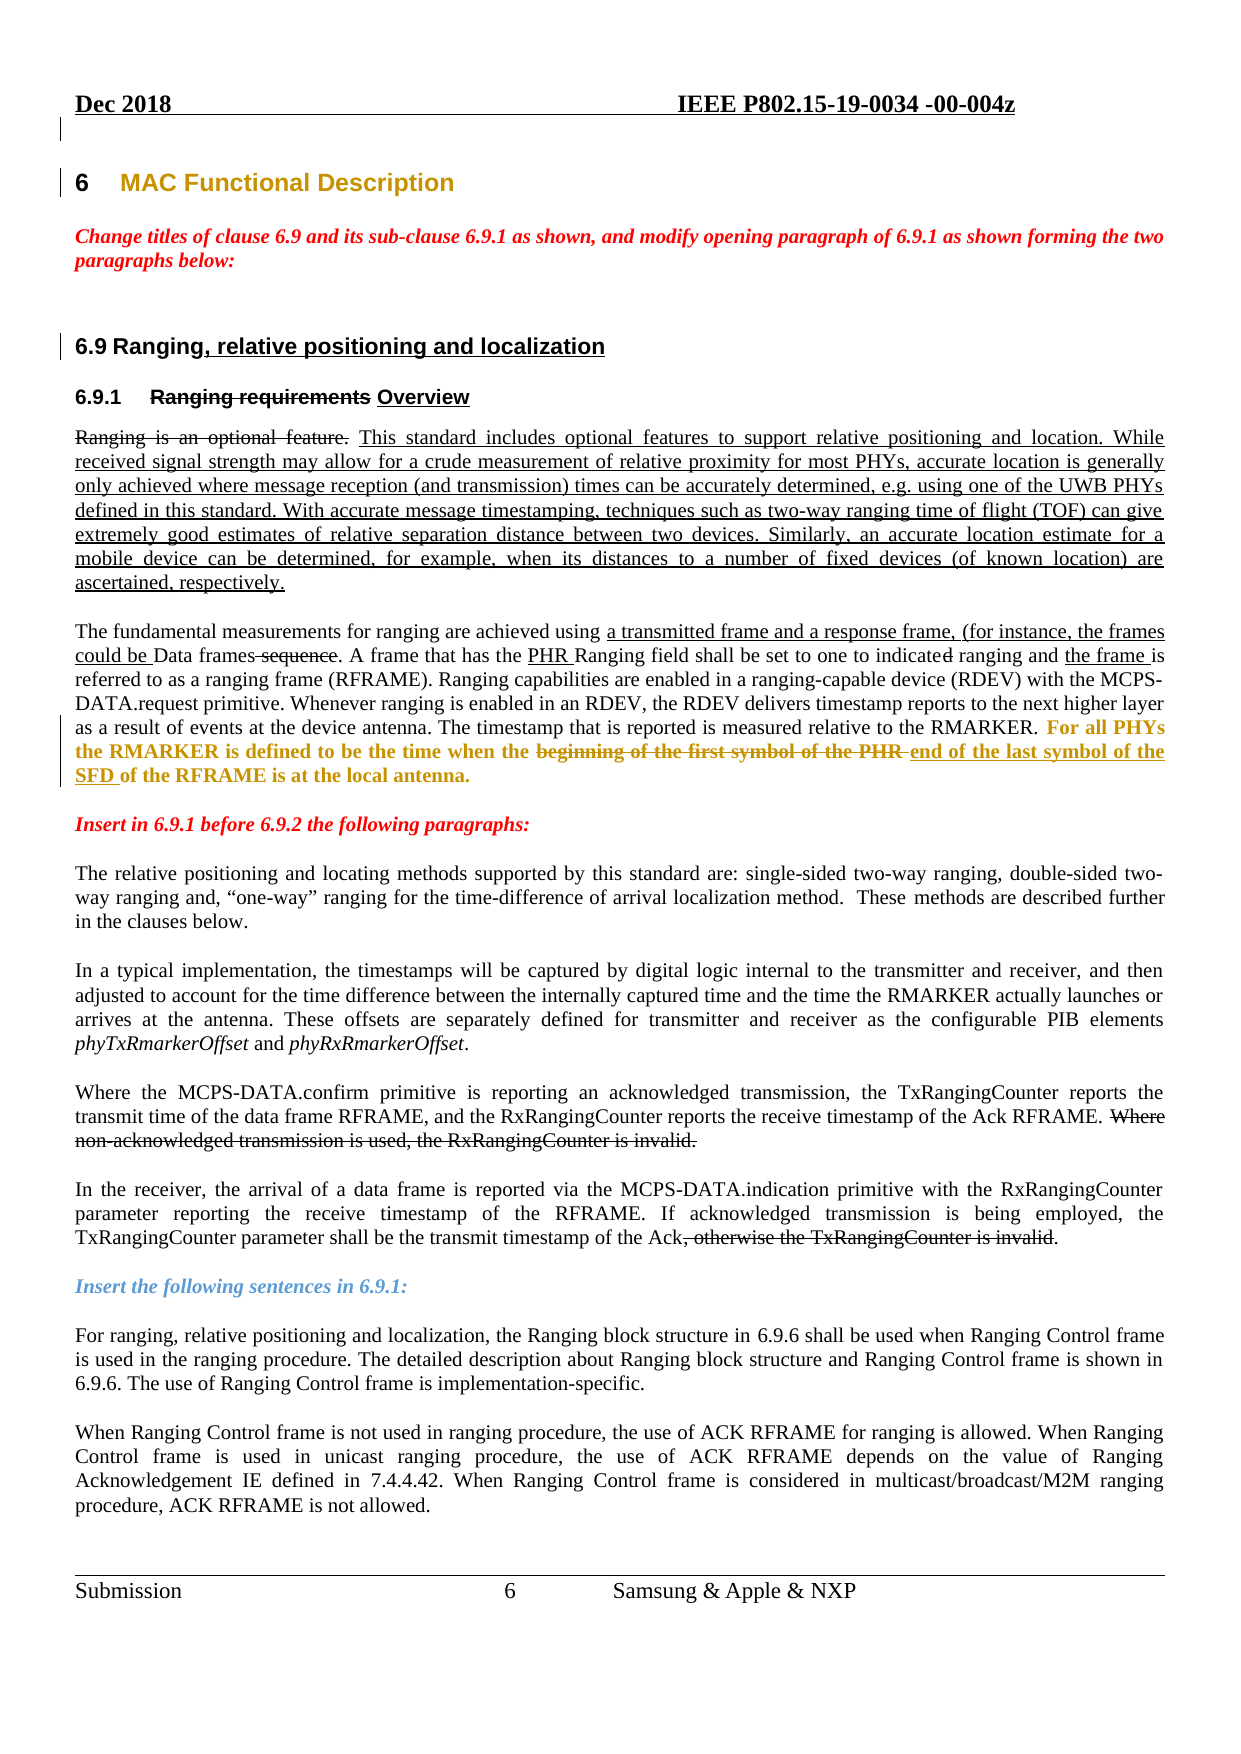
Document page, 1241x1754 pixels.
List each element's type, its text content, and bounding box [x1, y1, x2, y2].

text When Ranging Control frame is not used in ranging procedure, the use of ACK RFRAME for ranging is allowed. When Ranging Control frame is used in unicast ranging procedure, the use of ACK RFRAME depends on the value of Ranging Acknowledgement IE defined in 7.4.4.42. When Ranging Control frame is considered in multicast/broadcast/M2M ranging procedure, ACK RFRAME is not allowed. [75, 1420, 1165, 1517]
subtitle MAC Functional Description [75, 168, 1165, 197]
list Ranging requirements Overview [75, 385, 1165, 409]
list Ranging, relative positioning and localization [75, 333, 1165, 360]
text The relative positioning and locating methods supported by this standard are: single-sided two-way ranging, double-sided two-way ranging and, “one-way” ranging for the time-difference of arrival localization method. These methods are described further in the clauses below. [75, 861, 1165, 933]
text Insert in 6.9.1 before 6.9.2 the following paragraphs: [75, 812, 1165, 836]
text Change titles of clause 6.9 and its sub-clause 6.9.1 as shown, and modify opening paragraph of 6.9.1 as shown forming the two paragraphs below: [75, 224, 1165, 272]
text The fundamental measurements for ranging are achieved using a transmitted frame and a response frame, (for instance, the frames could be Data frames sequence. A frame that has the PHR Ranging field shall be set to one to indicated ranging and the frame is referred to as a ranging frame (RFRAME). Ranging capabilities are enabled in a ranging-capable device (RDEV) with the MCPS-DATA.request primitive. Whenever ranging is enabled in an RDEV, the RDEV delivers timestamp reports to the next higher layer as a result of events at the device antenna. The timestamp that is reported is measured relative to the RMARKER. For all PHYs the RMARKER is defined to be the time when the beginning of the first symbol of the PHR end of the last symbol of the SFD of the RFRAME is at the local antenna. [75, 619, 1165, 787]
text Ranging is an optional feature. This standard includes optional features to support relative positioning and location. While received signal strength may allow for a crude measurement of relative proximity for most PHYs, accurate location is generally only achieved where message reception (and transmission) times can be accurately determined, e.g. using one of the UWB PHYs defined in this standard. With accurate message timestamping, techniques such as two-way ranging time of flight (TOF) can give extremely good estimates of relative separation distance between two devices. Similarly, an accurate location estimate for a mobile device can be determined, for example, when its distances to a number of fixed devices (of known location) are ascertained, respectively. [75, 544, 1165, 594]
text For ranging, relative positioning and localization, the Ranging block structure in 6.9.6 shall be used when Ranging Control frame is used in the ranging procedure. The detailed description about Ranging block structure and Ranging Control frame is shown in 6.9.6. The use of Ranging Control frame is implementation-specific. [75, 1323, 1165, 1395]
text Where the MCPS-DATA.confirm primitive is reporting an acknowledged transmission, the TxRangingCounter reports the transmit time of the data frame RFRAME, and the RxRangingCounter reports the receive timestamp of the Ack RFRAME. Where non-acknowledged transmission is used, the RxRangingCounter is invalid. [75, 1080, 1165, 1152]
text Ranging is an optional feature. This standard includes optional features to support relative positioning and location. While received signal strength may allow for a crude measurement of relative proximity for most PHYs, accurate location is generally only achieved where message reception (and transmission) times can be accurately determined, e.g. using one of the UWB PHYs defined in this standard. With accurate message timestamping, techniques such as two-way ranging time of flight (TOF) can give extremely good estimates of relative separation distance between two devices. Similarly, an accurate location estimate for a mobile device can be determined, for example, when its distances to a number of fixed devices (of known location) are ascertained, respectively. [75, 425, 1165, 470]
text In a typical implementation, the timestamps will be captured by digital logic internal to the transmitter and receiver, and then adjusted to account for the time difference between the internally captured time and the time the RMARKER actually launches or arrives at the antenna. These offsets are separately defined for transmitter and receiver as the configurable PIB elements phyTxRmarkerOffset and phyRxRmarkerOffset. [75, 958, 1165, 1055]
text Insert the following sentences in 6.9.1: [75, 1274, 1165, 1298]
text Ranging is an optional feature. This standard includes optional features to support relative positioning and location. While received signal strength may allow for a crude measurement of relative proximity for most PHYs, accurate location is generally only achieved where message reception (and transmission) times can be accurately determined, e.g. using one of the UWB PHYs defined in this standard. With accurate message timestamping, techniques such as two-way ranging time of flight (TOF) can give extremely good estimates of relative separation distance between two devices. Similarly, an accurate location estimate for a mobile device can be determined, for example, when its distances to a number of fixed devices (of known location) are ascertained, respectively. [75, 471, 1165, 542]
text In the receiver, the arrival of a data frame is reported via the MCPS-DATA.indication primitive with the RxRangingCounter parameter reporting the receive timestamp of the RFRAME. If acknowledged transmission is being employed, the TxRangingCounter parameter shall be the transmit timestamp of the Ack, otherwise the TxRangingCounter is invalid. [75, 1177, 1165, 1249]
